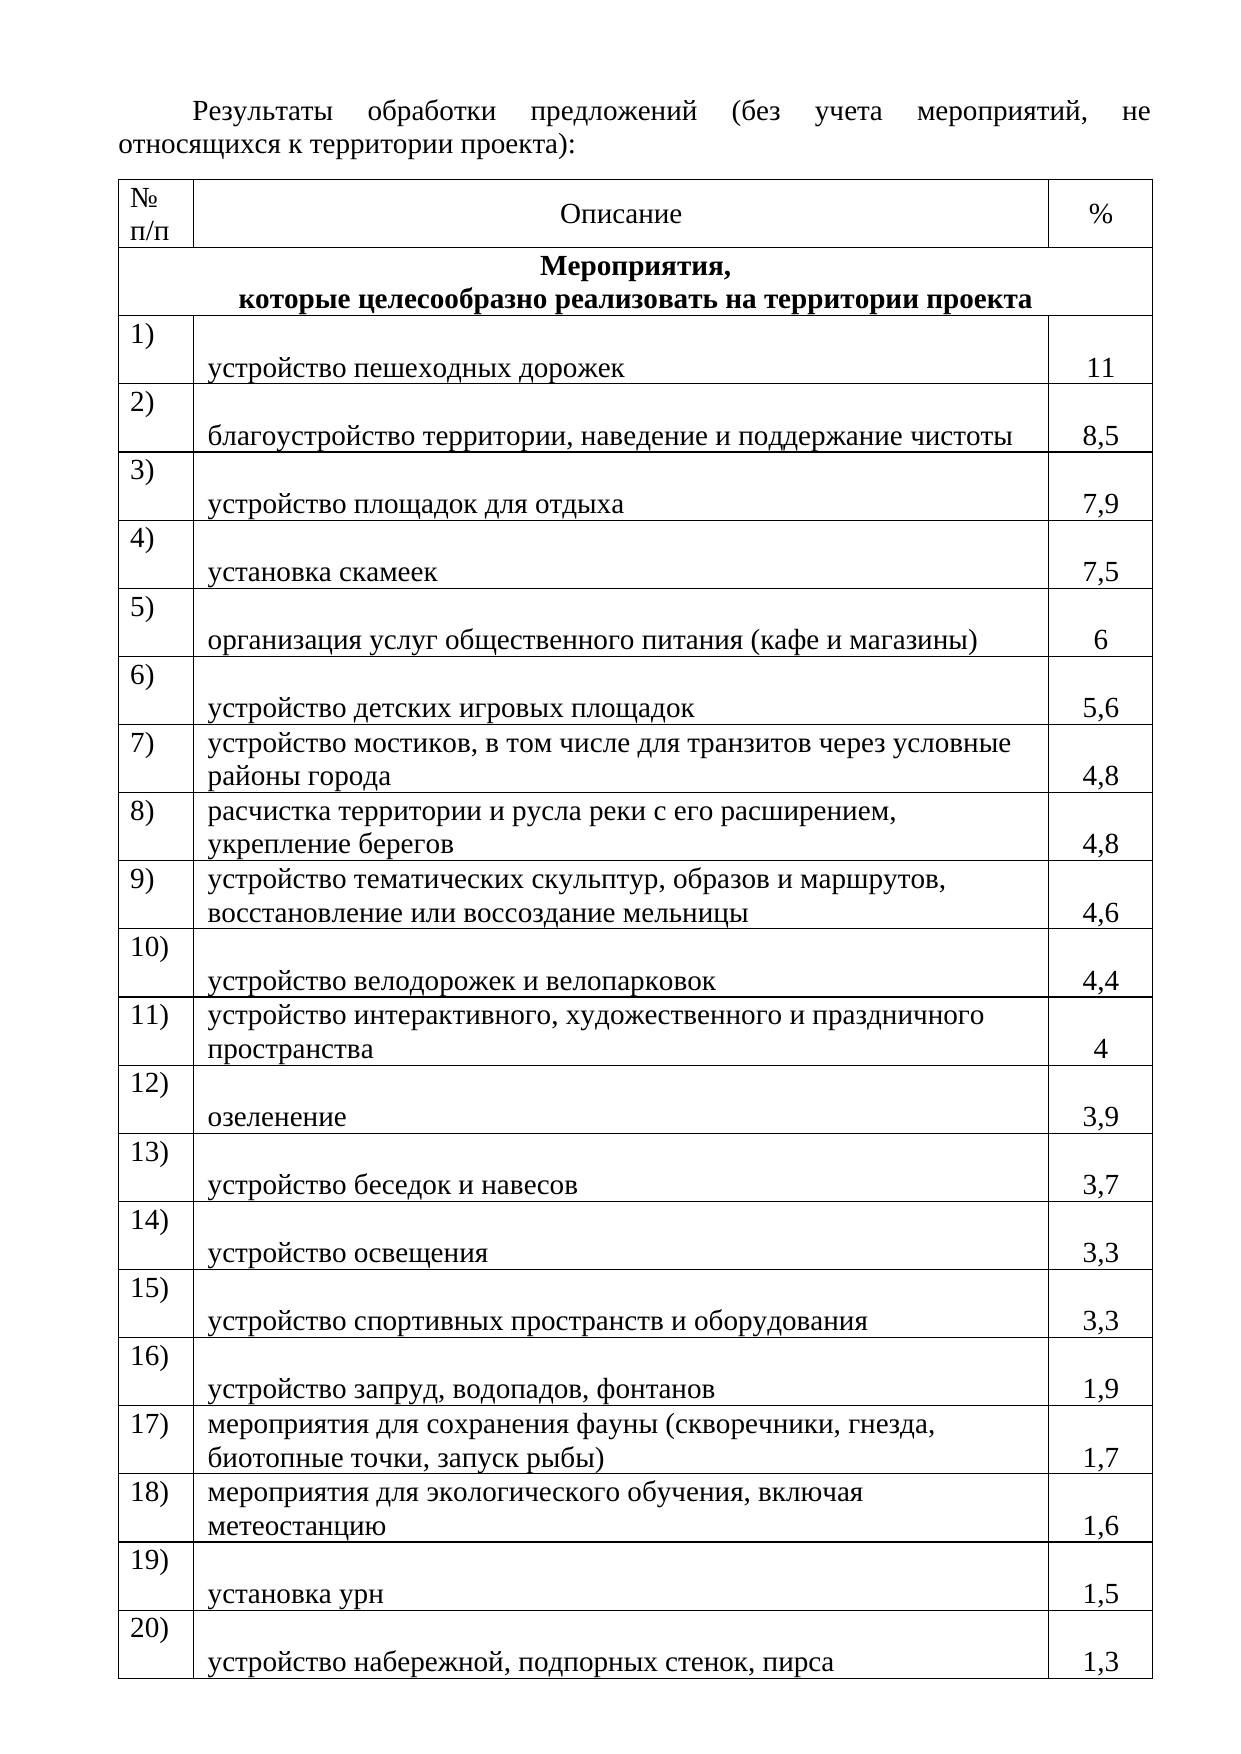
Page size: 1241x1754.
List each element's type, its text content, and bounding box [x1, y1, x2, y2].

table_cell установка скамеек [194, 521, 1048, 588]
table_cell 7,5 [1049, 521, 1152, 588]
table_cell Мероприятия, которые целесообразно реализовать на территории проекта [119, 248, 1152, 315]
table_cell 1,7 [1049, 1406, 1152, 1473]
table_cell 4,8 [1049, 793, 1152, 860]
table_cell 3,3 [1049, 1202, 1152, 1269]
table_cell 1,5 [1049, 1543, 1152, 1609]
table_cell расчистка территории и русла реки с его расширением, укрепление берегов [194, 793, 1048, 860]
table_cell озеленение [194, 1066, 1048, 1133]
table_cell 1,9 [1049, 1338, 1152, 1405]
table_header Описание [194, 180, 1048, 247]
table_cell [119, 1474, 193, 1541]
table_cell 3,7 [1049, 1134, 1152, 1201]
table_cell 1,3 [1049, 1611, 1152, 1678]
table_cell 4,6 [1049, 861, 1152, 928]
table_cell [119, 1134, 193, 1201]
table_cell устройство тематических скульптур, образов и маршрутов, восстановление или воссоздание мельницы [194, 861, 1048, 928]
table_cell устройство велодорожек и велопарковок [194, 929, 1048, 996]
table_cell мероприятия для экологического обучения, включая метеостанцию [194, 1474, 1048, 1541]
table_cell 3,3 [1049, 1270, 1152, 1337]
table_cell [119, 1066, 193, 1133]
table_cell 11 [1049, 316, 1152, 383]
table_cell устройство запруд, водопадов, фонтанов [194, 1338, 1048, 1405]
table_cell [119, 793, 193, 860]
table_cell [119, 453, 193, 519]
table_cell устройство интерактивного, художественного и праздничного пространства [194, 998, 1048, 1064]
table_cell [119, 316, 193, 383]
table_cell 5,6 [1049, 657, 1152, 724]
table_cell 8,5 [1049, 384, 1152, 451]
table_cell [119, 384, 193, 451]
table_cell устройство площадок для отдыха [194, 453, 1048, 519]
table_cell 3,9 [1049, 1066, 1152, 1133]
table_cell устройство освещения [194, 1202, 1048, 1269]
table_cell 4 [1049, 998, 1152, 1064]
table_cell [119, 1202, 193, 1269]
table_header % [1049, 180, 1152, 247]
table_header № п/п [119, 180, 193, 247]
table_cell устройство набережной, подпорных стенок, пирса [194, 1611, 1048, 1678]
table_cell устройство спортивных пространств и оборудования [194, 1270, 1048, 1337]
table_cell 7,9 [1049, 453, 1152, 519]
table_cell 1,6 [1049, 1474, 1152, 1541]
table_cell устройство мостиков, в том числе для транзитов через условные районы города [194, 725, 1048, 792]
table_cell [119, 998, 193, 1064]
table_cell 4,8 [1049, 725, 1152, 792]
table_cell [119, 521, 193, 588]
table_cell устройство детских игровых площадок [194, 657, 1048, 724]
table_cell [119, 1543, 193, 1609]
text Результаты обработки предложений (без учета мероприятий, не относящихся к территории проекта): [118, 93, 1152, 160]
table_cell [119, 861, 193, 928]
table_cell установка урн [194, 1543, 1048, 1609]
table_cell [119, 725, 193, 792]
table_cell устройство беседок и навесов [194, 1134, 1048, 1201]
table_cell благоустройство территории, наведение и поддержание чистоты [194, 384, 1048, 451]
table_cell [119, 1270, 193, 1337]
table_cell 6 [1049, 589, 1152, 656]
table_cell [119, 1406, 193, 1473]
table_cell организация услуг общественного питания (кафе и магазины) [194, 589, 1048, 656]
table_cell [119, 1338, 193, 1405]
table_cell мероприятия для сохранения фауны (скворечники, гнезда, биотопные точки, запуск рыбы) [194, 1406, 1048, 1473]
table_cell 4,4 [1049, 929, 1152, 996]
table_cell [119, 929, 193, 996]
table_cell [119, 657, 193, 724]
table_cell [119, 589, 193, 656]
table_cell устройство пешеходных дорожек [194, 316, 1048, 383]
table_cell [119, 1611, 193, 1678]
